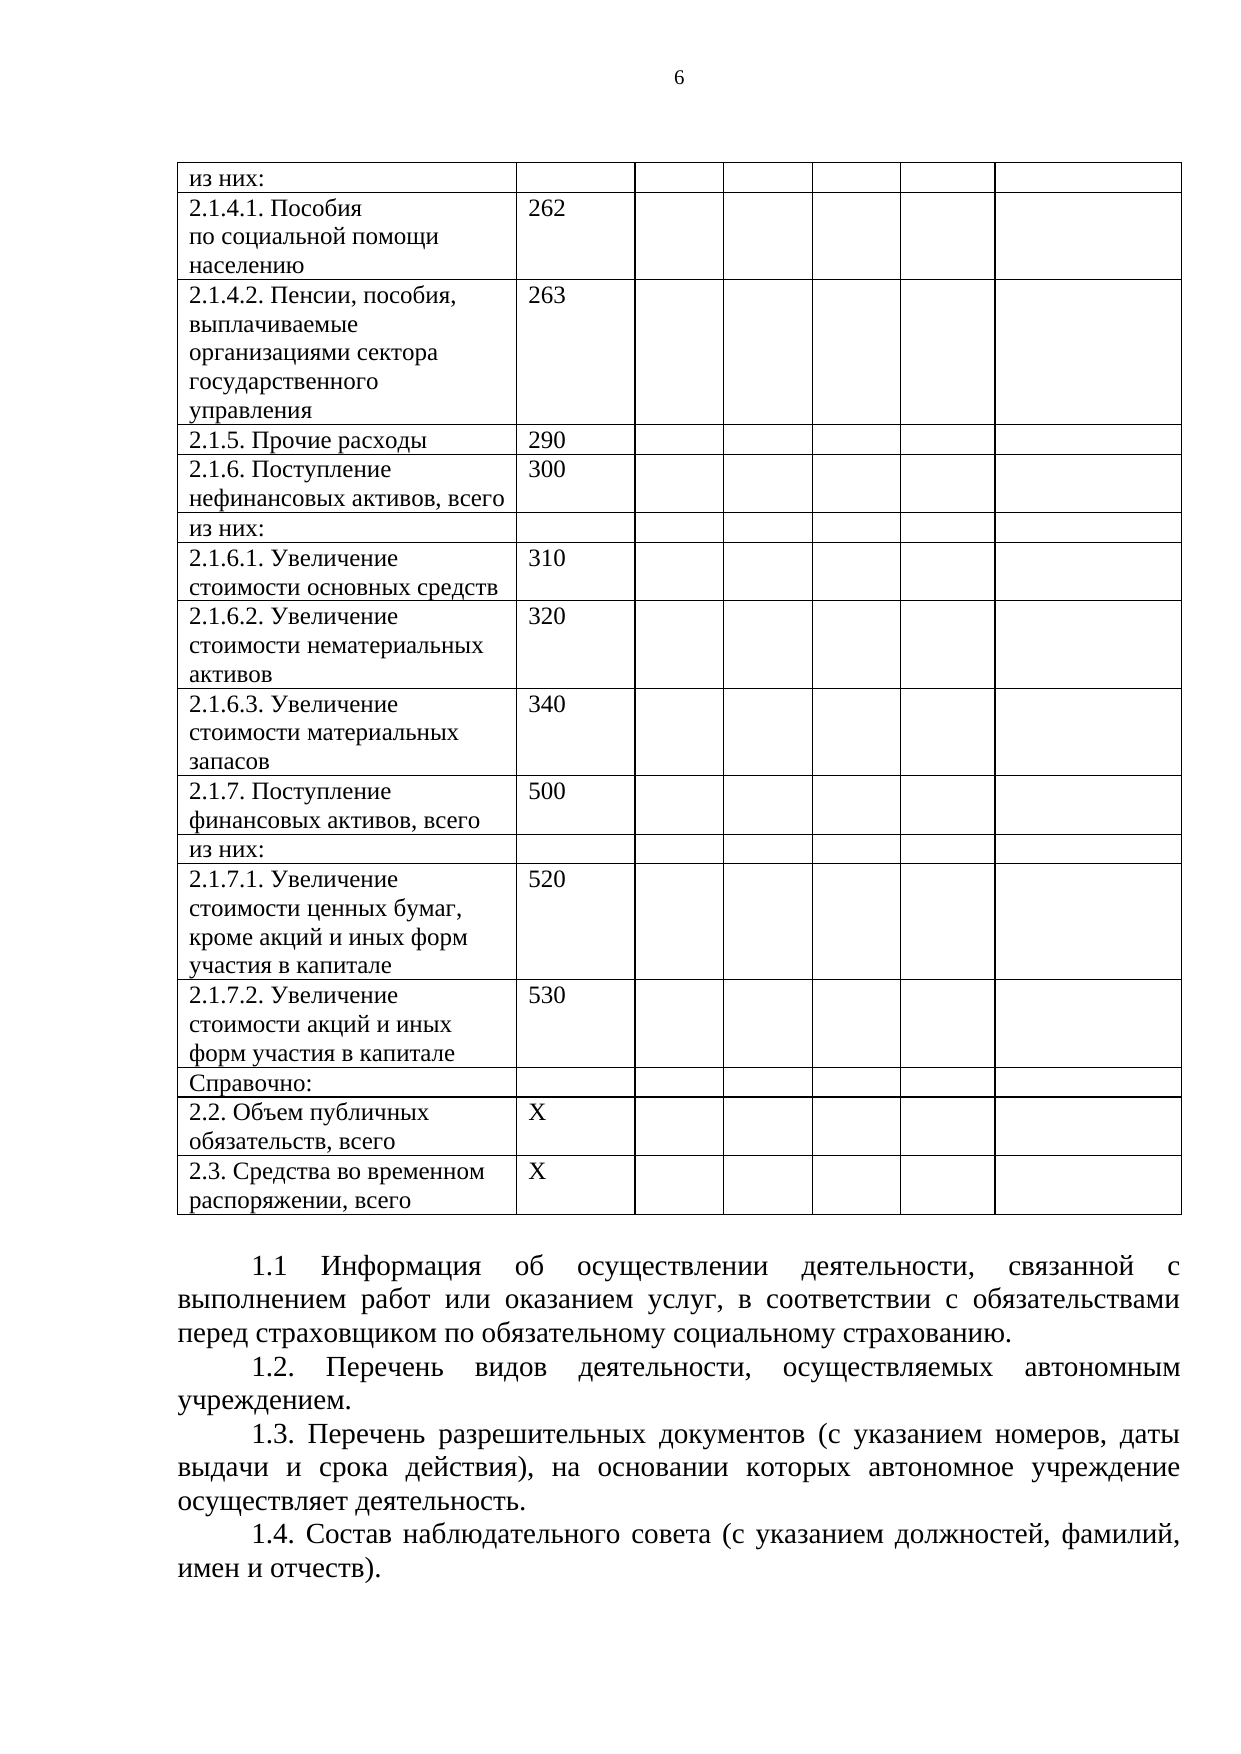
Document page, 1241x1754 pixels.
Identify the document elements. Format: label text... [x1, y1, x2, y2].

table_cell [813, 601, 900, 688]
table_cell [996, 193, 1181, 279]
table_cell 262 [517, 193, 634, 279]
table_cell [996, 543, 1181, 600]
table_cell 2.1.4.1. Пособия по социальной помощи населению [178, 193, 516, 279]
table_cell [724, 980, 812, 1067]
table_cell [813, 864, 900, 979]
table_cell [901, 689, 994, 775]
table_cell [724, 455, 812, 512]
table_cell [901, 193, 994, 279]
table_cell [636, 776, 723, 833]
table_cell [636, 280, 723, 424]
table_cell [517, 835, 634, 863]
table_cell [996, 1098, 1181, 1155]
table_cell [724, 601, 812, 688]
table_cell [996, 980, 1181, 1067]
table_cell [813, 163, 900, 192]
table_cell [517, 1068, 634, 1096]
table_cell [636, 689, 723, 775]
table_cell [901, 425, 994, 453]
table_cell [813, 425, 900, 453]
table_cell [636, 513, 723, 542]
table_cell [901, 601, 994, 688]
table_cell [636, 1156, 723, 1213]
table_cell [636, 1098, 723, 1155]
table_cell [724, 163, 812, 192]
table_cell 290 [517, 425, 634, 453]
table_cell [724, 776, 812, 833]
table_cell 530 [517, 980, 634, 1067]
table_cell [724, 543, 812, 600]
table_cell [996, 513, 1181, 542]
table_cell из них: [178, 513, 516, 542]
table_cell 263 [517, 280, 634, 424]
table_cell [996, 835, 1181, 863]
table_cell [724, 864, 812, 979]
table_cell [996, 1068, 1181, 1096]
table_cell 2.1.6. Поступление нефинансовых активов, всего [178, 455, 516, 512]
table_cell [636, 543, 723, 600]
table_cell [636, 864, 723, 979]
table_cell [724, 280, 812, 424]
table_cell [813, 1068, 900, 1096]
table_cell 2.3. Средства во временном распоряжении, всего [178, 1156, 516, 1213]
table_cell [996, 1156, 1181, 1213]
text 1.1 Информация об осуществлении деятельности, связанной с выполнением работ или оказанием услуг, в соответствии с обязательствами перед страховщиком по обязательному социальному страхованию. [177, 1248, 1181, 1349]
table_cell 2.1.6.1. Увеличение стоимости основных средств [178, 543, 516, 600]
table_cell [813, 455, 900, 512]
table_cell 520 [517, 864, 634, 979]
table_cell [901, 280, 994, 424]
table_cell [996, 689, 1181, 775]
text 1.3. Перечень разрешительных документов (с указанием номеров, даты выдачи и срока действия), на основании которых автономное учреждение осуществляет деятельность. [177, 1416, 1181, 1516]
table_cell [813, 689, 900, 775]
table_cell Справочно: [178, 1068, 516, 1096]
table_cell [724, 1098, 812, 1155]
table_cell [724, 689, 812, 775]
table_cell [996, 864, 1181, 979]
table_cell [724, 835, 812, 863]
table_cell 2.1.7.1. Увеличение стоимости ценных бумаг, кроме акций и иных форм участия в капитале [178, 864, 516, 979]
table_cell 2.1.7. Поступление финансовых активов, всего [178, 776, 516, 833]
table_cell [724, 1068, 812, 1096]
text 1.4. Состав наблюдательного совета (с указанием должностей, фамилий, имен и отчеств). [177, 1516, 1181, 1583]
table_cell [517, 513, 634, 542]
table_cell [901, 1068, 994, 1096]
table_cell [813, 280, 900, 424]
table_cell [636, 1068, 723, 1096]
table_cell [517, 163, 634, 192]
table_cell из них: [178, 835, 516, 863]
table_cell [724, 513, 812, 542]
table_cell X [517, 1098, 634, 1155]
table_cell 500 [517, 776, 634, 833]
table_cell [636, 163, 723, 192]
table_cell из них: [178, 163, 516, 192]
table_cell [996, 601, 1181, 688]
table_cell [996, 455, 1181, 512]
table_cell [636, 425, 723, 453]
table_cell [901, 1156, 994, 1213]
table_cell [901, 835, 994, 863]
table_cell [813, 1098, 900, 1155]
table_cell 320 [517, 601, 634, 688]
table_cell [996, 280, 1181, 424]
table_cell [813, 776, 900, 833]
table_cell [813, 1156, 900, 1213]
table_cell [996, 163, 1181, 192]
table_cell [813, 543, 900, 600]
table_cell [724, 425, 812, 453]
table_cell [813, 513, 900, 542]
table_cell 2.1.5. Прочие расходы [178, 425, 516, 453]
table_cell 340 [517, 689, 634, 775]
table_cell [636, 193, 723, 279]
table_cell [724, 193, 812, 279]
table_cell [901, 543, 994, 600]
table_cell [996, 776, 1181, 833]
table_cell [636, 601, 723, 688]
table_cell [724, 1156, 812, 1213]
table_cell [901, 864, 994, 979]
table_cell [813, 835, 900, 863]
table_cell [813, 193, 900, 279]
table_cell 2.1.7.2. Увеличение стоимости акций и иных форм участия в капитале [178, 980, 516, 1067]
table_cell 2.1.6.2. Увеличение стоимости нематериальных активов [178, 601, 516, 688]
table_cell [636, 835, 723, 863]
table_cell 2.1.6.3. Увеличение стоимости материальных запасов [178, 689, 516, 775]
text 1.2. Перечень видов деятельности, осуществляемых автономным учреждением. [177, 1349, 1181, 1416]
table_cell 300 [517, 455, 634, 512]
table_cell [901, 513, 994, 542]
table_cell [996, 425, 1181, 453]
table_cell 310 [517, 543, 634, 600]
table_cell [901, 455, 994, 512]
table_cell [901, 980, 994, 1067]
table_cell 2.1.4.2. Пенсии, пособия, выплачиваемые организациями сектора государственного управления [178, 280, 516, 424]
table_cell [636, 980, 723, 1067]
table_cell [901, 776, 994, 833]
table_cell [813, 980, 900, 1067]
table_cell [901, 1098, 994, 1155]
table_cell [636, 455, 723, 512]
table_cell X [517, 1156, 634, 1213]
table_cell [901, 163, 994, 192]
table_cell 2.2. Объем публичных обязательств, всего [178, 1098, 516, 1155]
